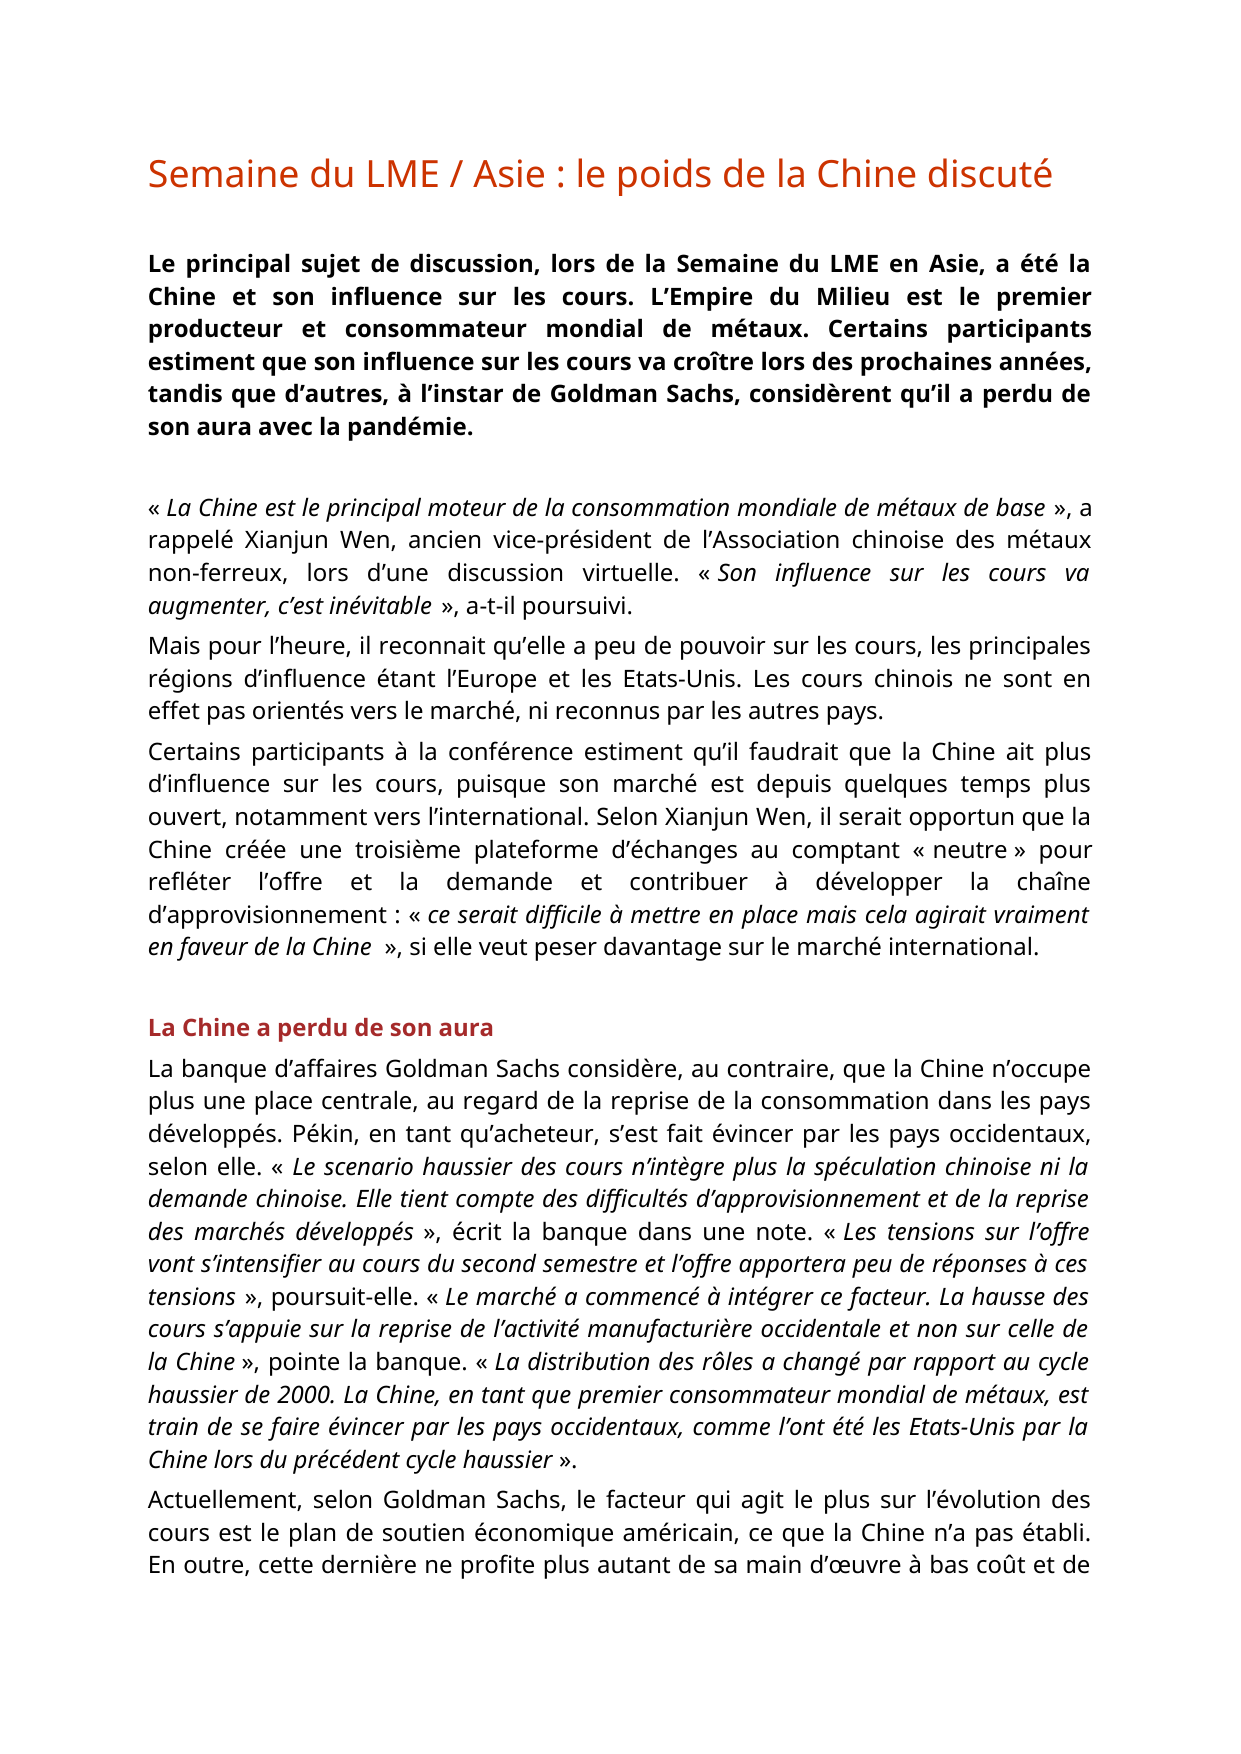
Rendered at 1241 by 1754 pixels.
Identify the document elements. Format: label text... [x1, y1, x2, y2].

text La Chine a perdu de son aura [148, 1011, 1093, 1044]
text Le principal sujet de discussion, lors de la Semaine du LME en Asie, a été la Chine et son influence sur les cours. L’Empire du Milieu est le premier producteur et consommateur mondial de métaux. Certains participants estiment que son influence sur les cours va croître lors des prochaines années, tandis que d’autres, à l’instar de Goldman Sachs, considèrent qu’il a perdu de son aura avec la pandémie. [148, 247, 1093, 442]
text « La Chine est le principal moteur de la consommation mondiale de métaux de base », a rappelé Xianjun Wen, ancien vice-président de l’Association chinoise des métaux non-ferreux, lors d’une discussion virtuelle. « Son influence sur les cours va augmenter, c’est inévitable », a-t-il poursuivi. [148, 491, 1093, 621]
text Semaine du LME / Asie : le poids de la Chine discuté [148, 148, 1093, 199]
text Mais pour l’heure, il reconnait qu’elle a peu de pouvoir sur les cours, les principales régions d’influence étant l’Europe et les Etats-Unis. Les cours chinois ne sont en effet pas orientés vers le marché, ni reconnus par les autres pays. [148, 629, 1093, 727]
text Certains participants à la conférence estiment qu’il faudrait que la Chine ait plus d’influence sur les cours, puisque son marché est depuis quelques temps plus ouvert, notamment vers l’international. Selon Xianjun Wen, il serait opportun que la Chine créée une troisième plateforme d’échanges au comptant « neutre » pour refléter l’offre et la demande et contribuer à développer la chaîne d’approvisionnement : « ce serait difficile à mettre en place mais cela agirait vraiment en faveur de la Chine », si elle veut peser davantage sur le marché international. [148, 734, 1093, 963]
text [148, 1483, 1093, 1581]
text La banque d’affaires Goldman Sachs considère, au contraire, que la Chine n’occupe plus une place centrale, au regard de la reprise de la consommation dans les pays développés. Pékin, en tant qu’acheteur, s’est fait évincer par les pays occidentaux, selon elle. « Le scenario haussier des cours n’intègre plus la spéculation chinoise ni la demande chinoise. Elle tient compte des difficultés d’approvisionnement et de la reprise des marchés développés », écrit la banque dans une note. « Les tensions sur l’offre vont s’intensifier au cours du second semestre et l’offre apportera peu de réponses à ces tensions », poursuit-elle. « Le marché a commencé à intégrer ce facteur. La hausse des cours s’appuie sur la reprise de l’activité manufacturière occidentale et non sur celle de la Chine », pointe la banque. « La distribution des rôles a changé par rapport au cycle haussier de 2000. La Chine, en tant que premier consommateur mondial de métaux, est train de se faire évincer par les pays occidentaux, comme l’ont été les Etats-Unis par la Chine lors du précédent cycle haussier ». [148, 1051, 1093, 1475]
